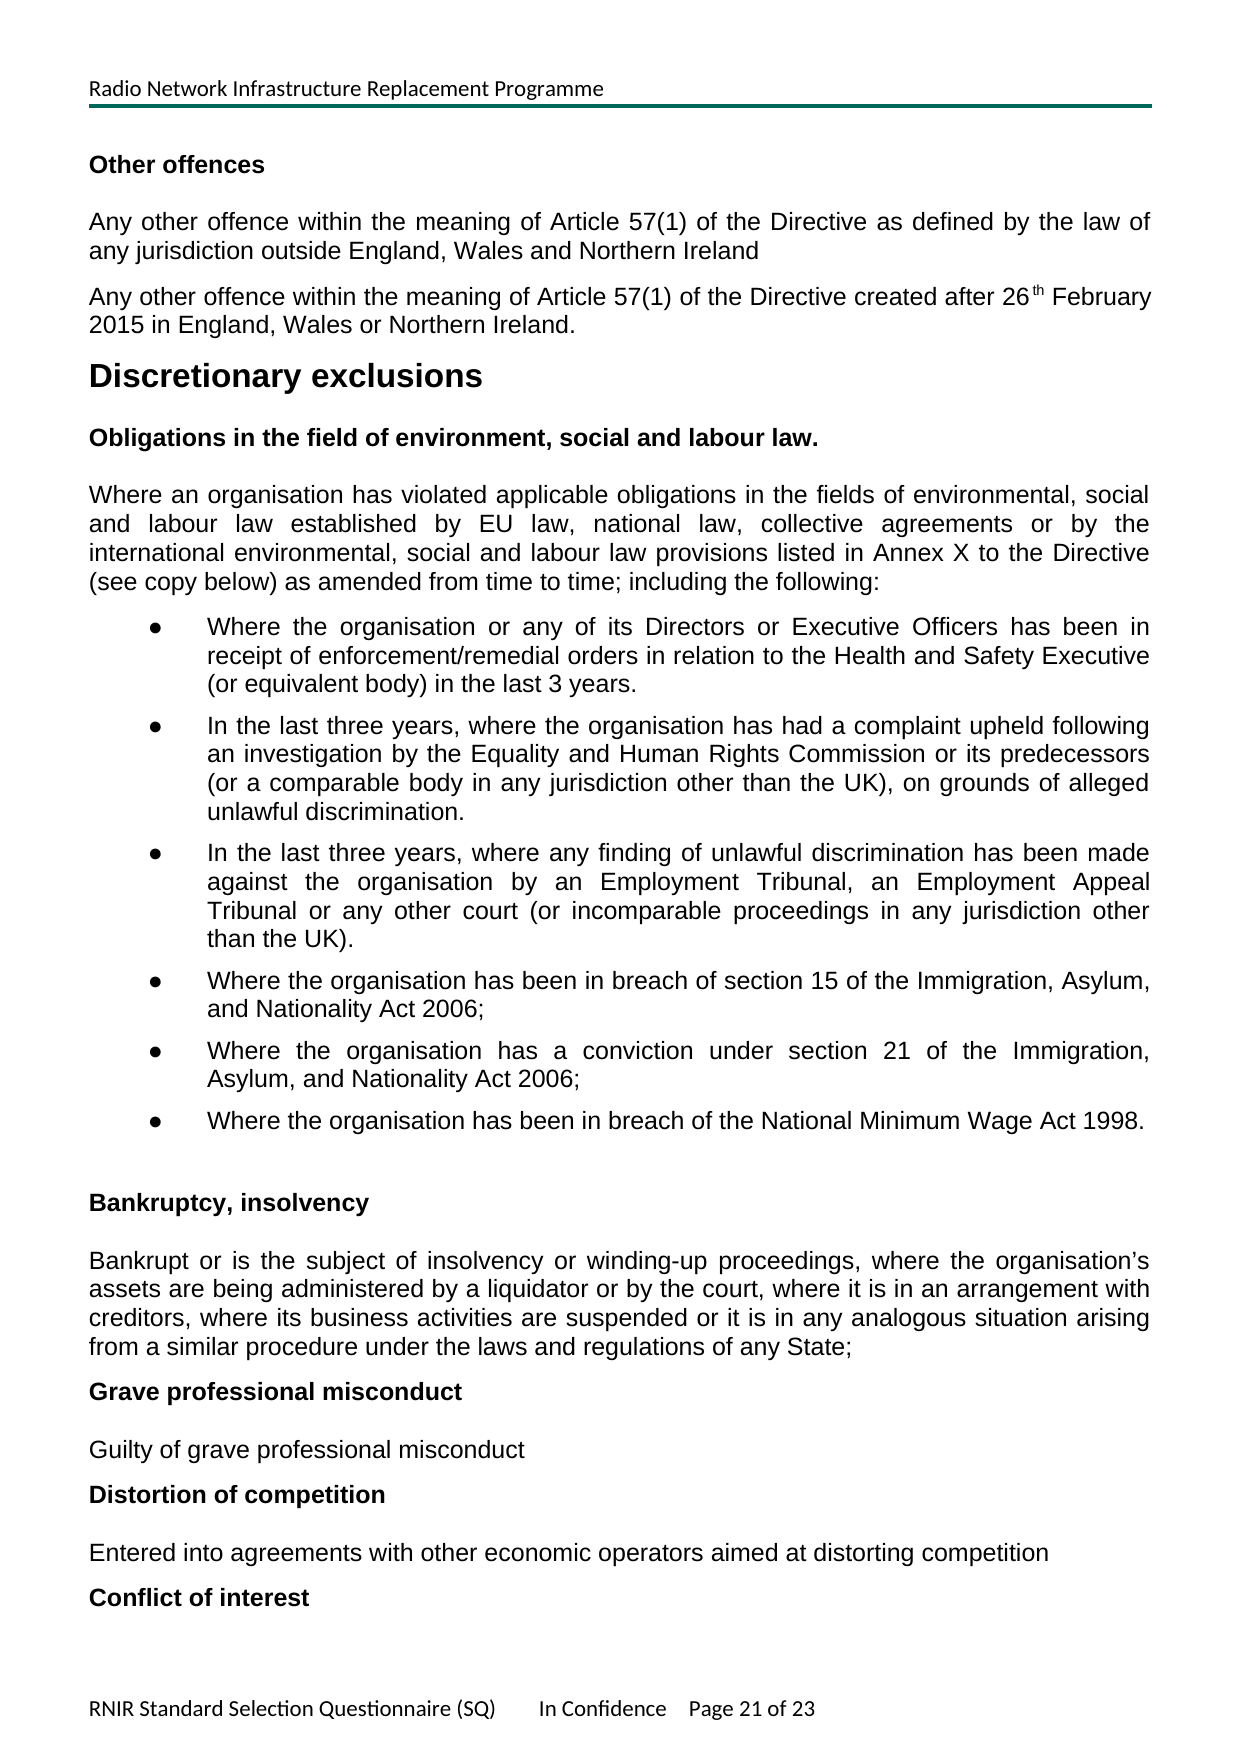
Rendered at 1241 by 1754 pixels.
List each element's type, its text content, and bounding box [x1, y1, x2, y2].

text Other offences [89, 150, 1152, 178]
text Bankrupt or is the subject of insolvency or winding-up proceedings, where the organisation’s assets are being administered by a liquidator or by the court, where it is in an arrangement with creditors, where its business activities are suspended or it is in any analogous situation arising from a similar procedure under the laws and regulations of any State; [89, 1246, 1152, 1361]
list Where the organisation has been in breach of section 15 of the Immigration, Asylum, and Nationality Act 2006; [148, 966, 1152, 1023]
text Where an organisation has violated applicable obligations in the fields of environmental, social and labour law established by EU law, national law, collective agreements or by the international environmental, social and labour law provisions listed in Annex X to the Directive (see copy below) as amended from time to time; including the following: [89, 480, 1152, 595]
list Where the organisation has a conviction under section 21 of the Immigration, Asylum, and Nationality Act 2006; [148, 1036, 1152, 1093]
text Conflict of interest [89, 1583, 1152, 1612]
list Where the organisation or any of its Directors or Executive Officers has been in receipt of enforcement/remedial orders in relation to the Health and Safety Executive (or equivalent body) in the last 3 years. [148, 612, 1152, 698]
text Guilty of grave professional misconduct [89, 1435, 1152, 1464]
list In the last three years, where any finding of unlawful discrimination has been made against the organisation by an Employment Tribunal, an Employment Appeal Tribunal or any other court (or incomparable proceedings in any jurisdiction other than the UK). [148, 838, 1152, 953]
text Obligations in the field of environment, social and labour law. [89, 423, 1152, 452]
text Bankruptcy, insolvency [89, 1188, 1152, 1217]
text Any other offence within the meaning of Article 57(1) of the Directive created after 26th February 2015 in England, Wales or Northern Ireland. [89, 281, 1152, 339]
text Distortion of competition [89, 1480, 1152, 1509]
list Where the organisation has been in breach of the National Minimum Wage Act 1998. [148, 1106, 1152, 1134]
list In the last three years, where the organisation has had a complaint upheld following an investigation by the Equality and Human Rights Commission or its predecessors (or a comparable body in any jurisdiction other than the UK), on grounds of alleged unlawful discrimination. [148, 711, 1152, 826]
text Any other offence within the meaning of Article 57(1) of the Directive as defined by the law of any jurisdiction outside England, Wales and Northern Ireland [89, 207, 1152, 265]
text Entered into agreements with other economic operators aimed at distorting competition [89, 1538, 1152, 1567]
text Grave professional misconduct [89, 1377, 1152, 1406]
text Discretionary exclusions [89, 356, 1152, 394]
